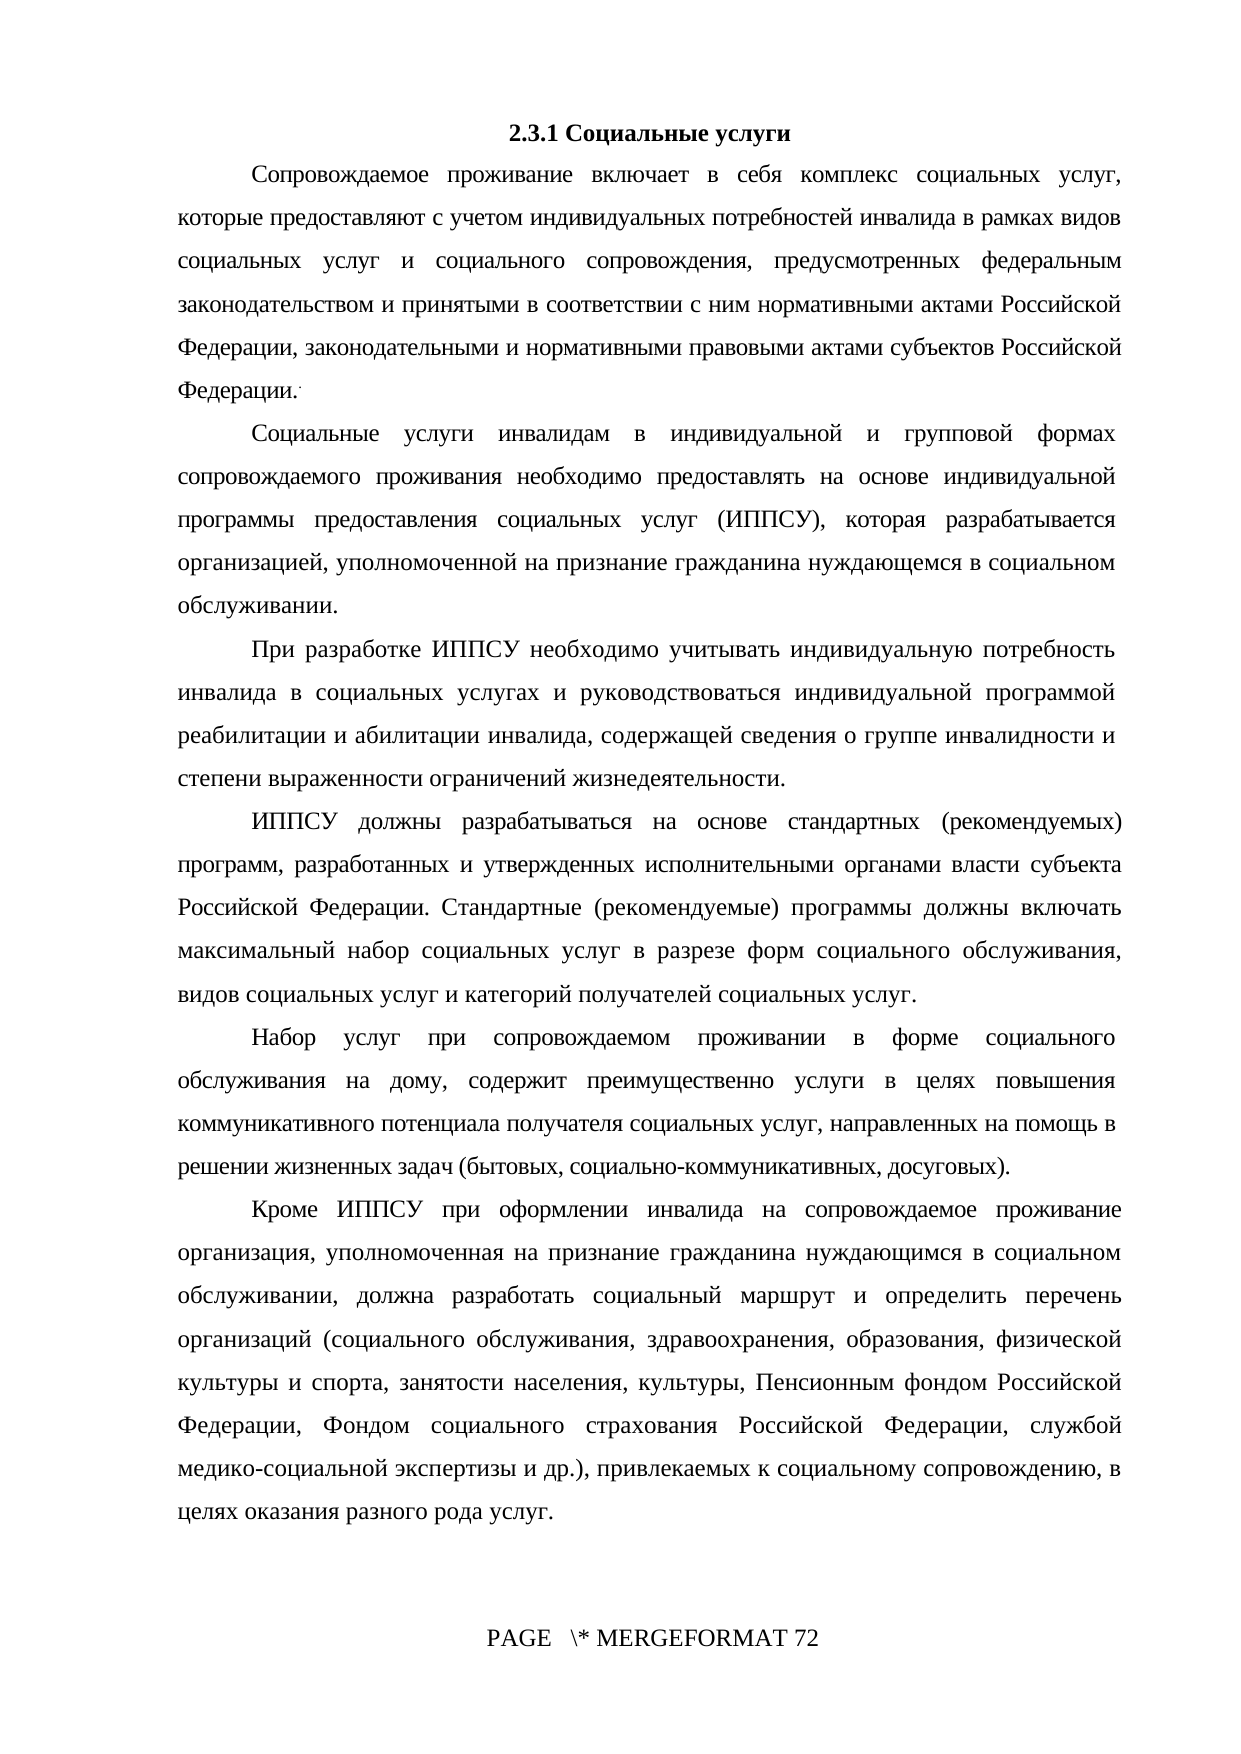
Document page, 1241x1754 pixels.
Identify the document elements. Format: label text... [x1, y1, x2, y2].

text Социальные услуги инвалидам в индивидуальной и групповой формах сопровождаемого проживания необходимо предоставлять на основе индивидуальной программы предоставления социальных услуг (ИППСУ), которая разрабатывается организацией, уполномоченной на признание гражданина нуждающемся в социальном обслуживании. [177, 418, 1116, 619]
subtitle 2.3.1 Социальные услуги [177, 118, 1122, 147]
text ИППСУ должны разрабатываться на основе стандартных (рекомендуемых) программ, разработанных и утвержденных исполнительными органами власти субъекта Российской Федерации. Стандартные (рекомендуемые) программы должны включать максимальный набор социальных услуг в разрезе форм социального обслуживания, видов социальных услуг и категорий получателей социальных услуг. [177, 806, 1122, 1007]
text Кроме ИППСУ при оформлении инвалида на сопровождаемое проживание организация, уполномоченная на признание гражданина нуждающимся в социальном обслуживании, должна разработать социальный маршрут и определить перечень организаций (социального обслуживания, здравоохранения, образования, физической культуры и спорта, занятости населения, культуры, Пенсионным фондом Российской Федерации, Фондом социального страхования Российской Федерации, службой медико-социальной экспертизы и др.), привлекаемых к социальному сопровождению, в целях оказания разного рода услуг. [177, 1194, 1122, 1525]
text Сопровождаемое проживание включает в себя комплекс социальных услуг, которые предоставляют с учетом индивидуальных потребностей инвалида в рамках видов социальных услуг и социального сопровождения, предусмотренных федеральным законодательством и принятыми в соответствии с ним нормативными актами Российской Федерации, законодательными и нормативными правовыми актами субъектов Российской Федерации.. [177, 159, 1122, 404]
text При разработке ИППСУ необходимо учитывать индивидуальную потребность инвалида в социальных услугах и руководствоваться индивидуальной программой реабилитации и абилитации инвалида, содержащей сведения о группе инвалидности и степени выраженности ограничений жизнедеятельности. [177, 634, 1116, 792]
text Набор услуг при сопровождаемом проживании в форме социального обслуживания на дому, содержит преимущественно услуги в целях повышения коммуникативного потенциала получателя социальных услуг, направленных на помощь в решении жизненных задач (бытовых, социально-коммуникативных, досуговых). [177, 1022, 1116, 1180]
